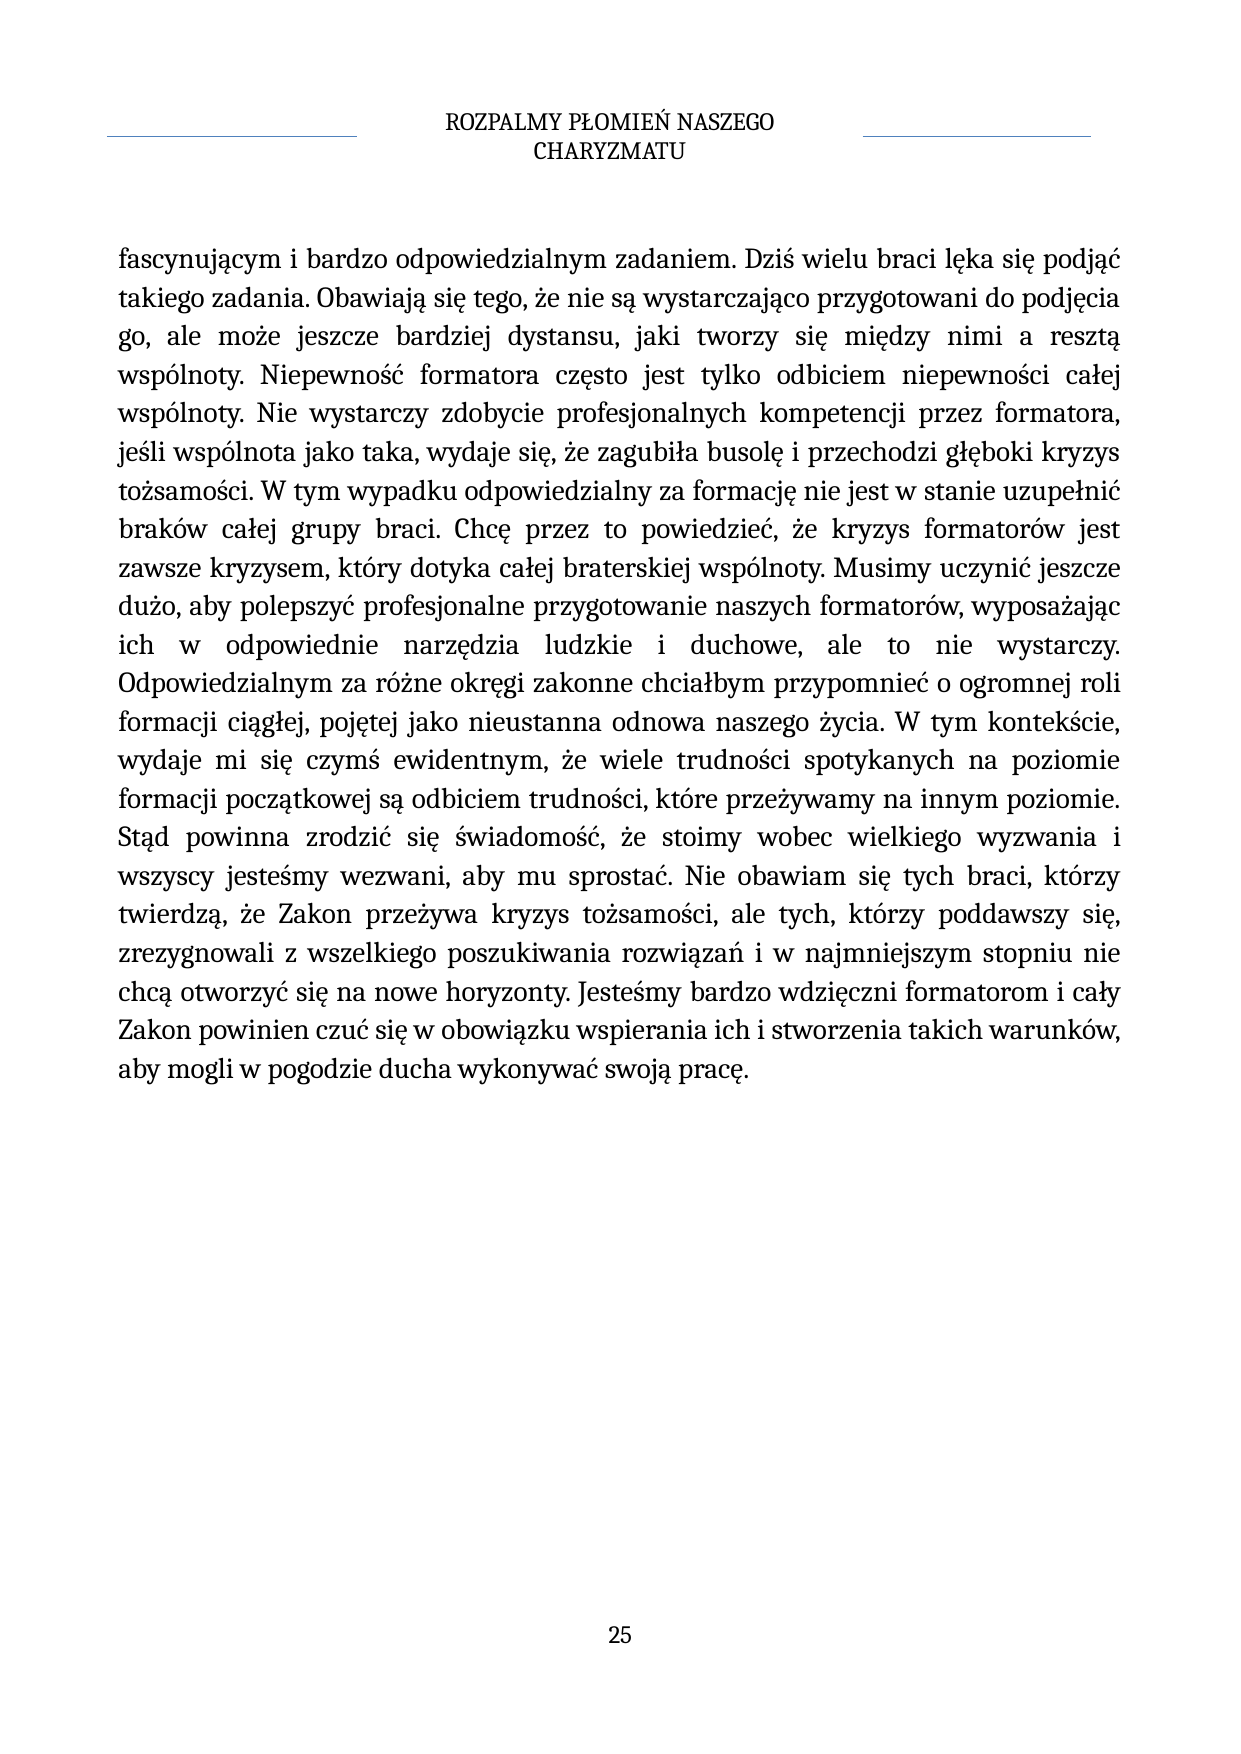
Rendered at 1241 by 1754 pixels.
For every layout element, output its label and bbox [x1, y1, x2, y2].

text [118, 242, 1122, 1085]
